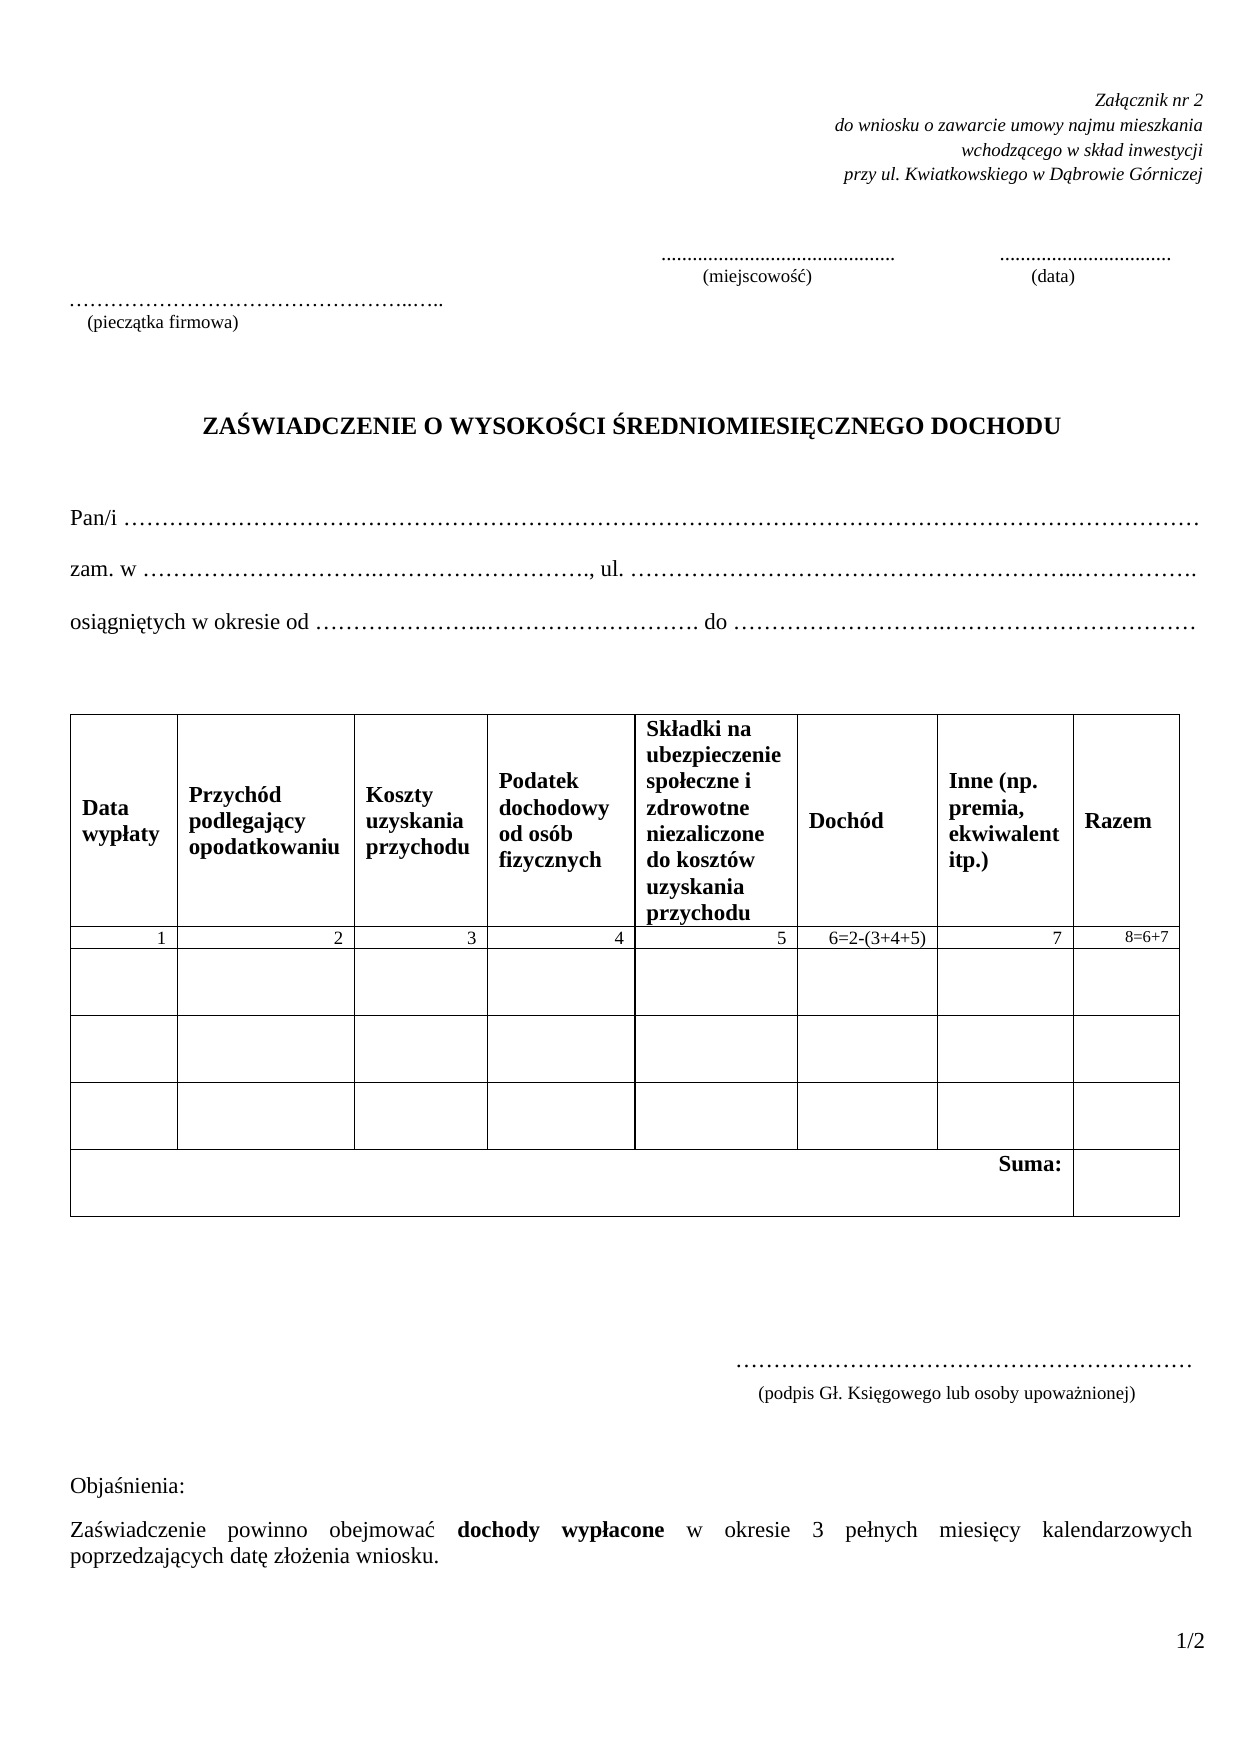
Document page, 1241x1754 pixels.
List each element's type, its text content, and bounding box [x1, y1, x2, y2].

text (miejscowość) (data) [516, 265, 1205, 286]
table_cell [938, 1016, 1073, 1082]
table_cell [798, 1083, 937, 1149]
table_cell 3 [355, 927, 487, 948]
table_cell [71, 1083, 177, 1149]
table_cell [636, 1016, 797, 1082]
text do wniosku o zawarcie umowy najmu mieszkania [0, 114, 1205, 135]
text …………………………………………..….. [68, 286, 472, 311]
table_cell Suma: [71, 1150, 1073, 1216]
table_cell [178, 1016, 354, 1082]
table_cell [798, 1016, 937, 1082]
table_cell [71, 949, 177, 1015]
table_cell 6=2-(3+4+5) [798, 927, 937, 948]
text Pan/i …………………………………………………………………………………………………………………………… [70, 504, 1205, 531]
text wchodzącego w skład inwestycji [0, 138, 1205, 160]
title ZAŚWIADCZENIE O WYSOKOŚCI ŚREDNIOMIESIĘCZNEGO DOCHODU [59, 411, 1205, 440]
table_cell [488, 1016, 634, 1082]
table_cell 4 [488, 927, 634, 948]
table_cell [1074, 949, 1179, 1015]
table_header Razem [1074, 715, 1179, 926]
text Załącznik nr 2 [0, 89, 1205, 110]
table_header Podatek dochodowy od osób fizycznych [488, 715, 634, 926]
table_cell [1074, 1150, 1179, 1216]
text (pieczątka firmowa) [68, 311, 473, 332]
table_cell [71, 1016, 177, 1082]
text zam. w ………………………….………………………., ul. …………………………………………………..……………. [70, 554, 1205, 581]
table_header Przychód podlegający opodatkowaniu [178, 715, 354, 926]
table_cell [488, 949, 634, 1015]
text (podpis Gł. Księgowego lub osoby upoważnionej) [735, 1382, 1195, 1404]
table_cell [355, 1083, 487, 1149]
table_cell [636, 1083, 797, 1149]
table_header Koszty uzyskania przychodu [355, 715, 487, 926]
text przy ul. Kwiatkowskiego w Dąbrowie Górniczej [0, 163, 1205, 185]
text ............................................. ................................. [0, 241, 1205, 265]
table_cell [938, 1083, 1073, 1149]
table_cell 2 [178, 927, 354, 948]
table_cell [798, 949, 937, 1015]
table_cell [938, 949, 1073, 1015]
table_cell [355, 949, 487, 1015]
table_cell [1074, 1083, 1179, 1149]
table_cell [178, 949, 354, 1015]
table_cell [636, 949, 797, 1015]
text osiągniętych w okresie od …………………..………………………. do ……………………….…………………………… [70, 608, 1205, 635]
table_cell 5 [636, 927, 797, 948]
text Zaświadczenie powinno obejmować dochody wypłacone w okresie 3 pełnych miesięcy kalendarzowych poprzedzających datę złożenia wniosku. [70, 1516, 1193, 1568]
table_cell [178, 1083, 354, 1149]
table_header Inne (np. premia, ekwiwalent itp.) [938, 715, 1073, 926]
text Objaśnienia: [70, 1473, 1205, 1499]
text …………………………………………………… [735, 1346, 1195, 1372]
table_header Dochód [798, 715, 937, 926]
table_cell 8=6+7 [1074, 927, 1179, 948]
table_cell [488, 1083, 634, 1149]
table_cell 7 [938, 927, 1073, 948]
table_cell 1 [71, 927, 177, 948]
table_cell [1074, 1016, 1179, 1082]
table_cell [355, 1016, 487, 1082]
table_header Składki na ubezpieczenie społeczne i zdrowotne niezaliczone do kosztów uzyskania przychodu [636, 715, 797, 926]
table_header Data wypłaty [71, 715, 177, 926]
